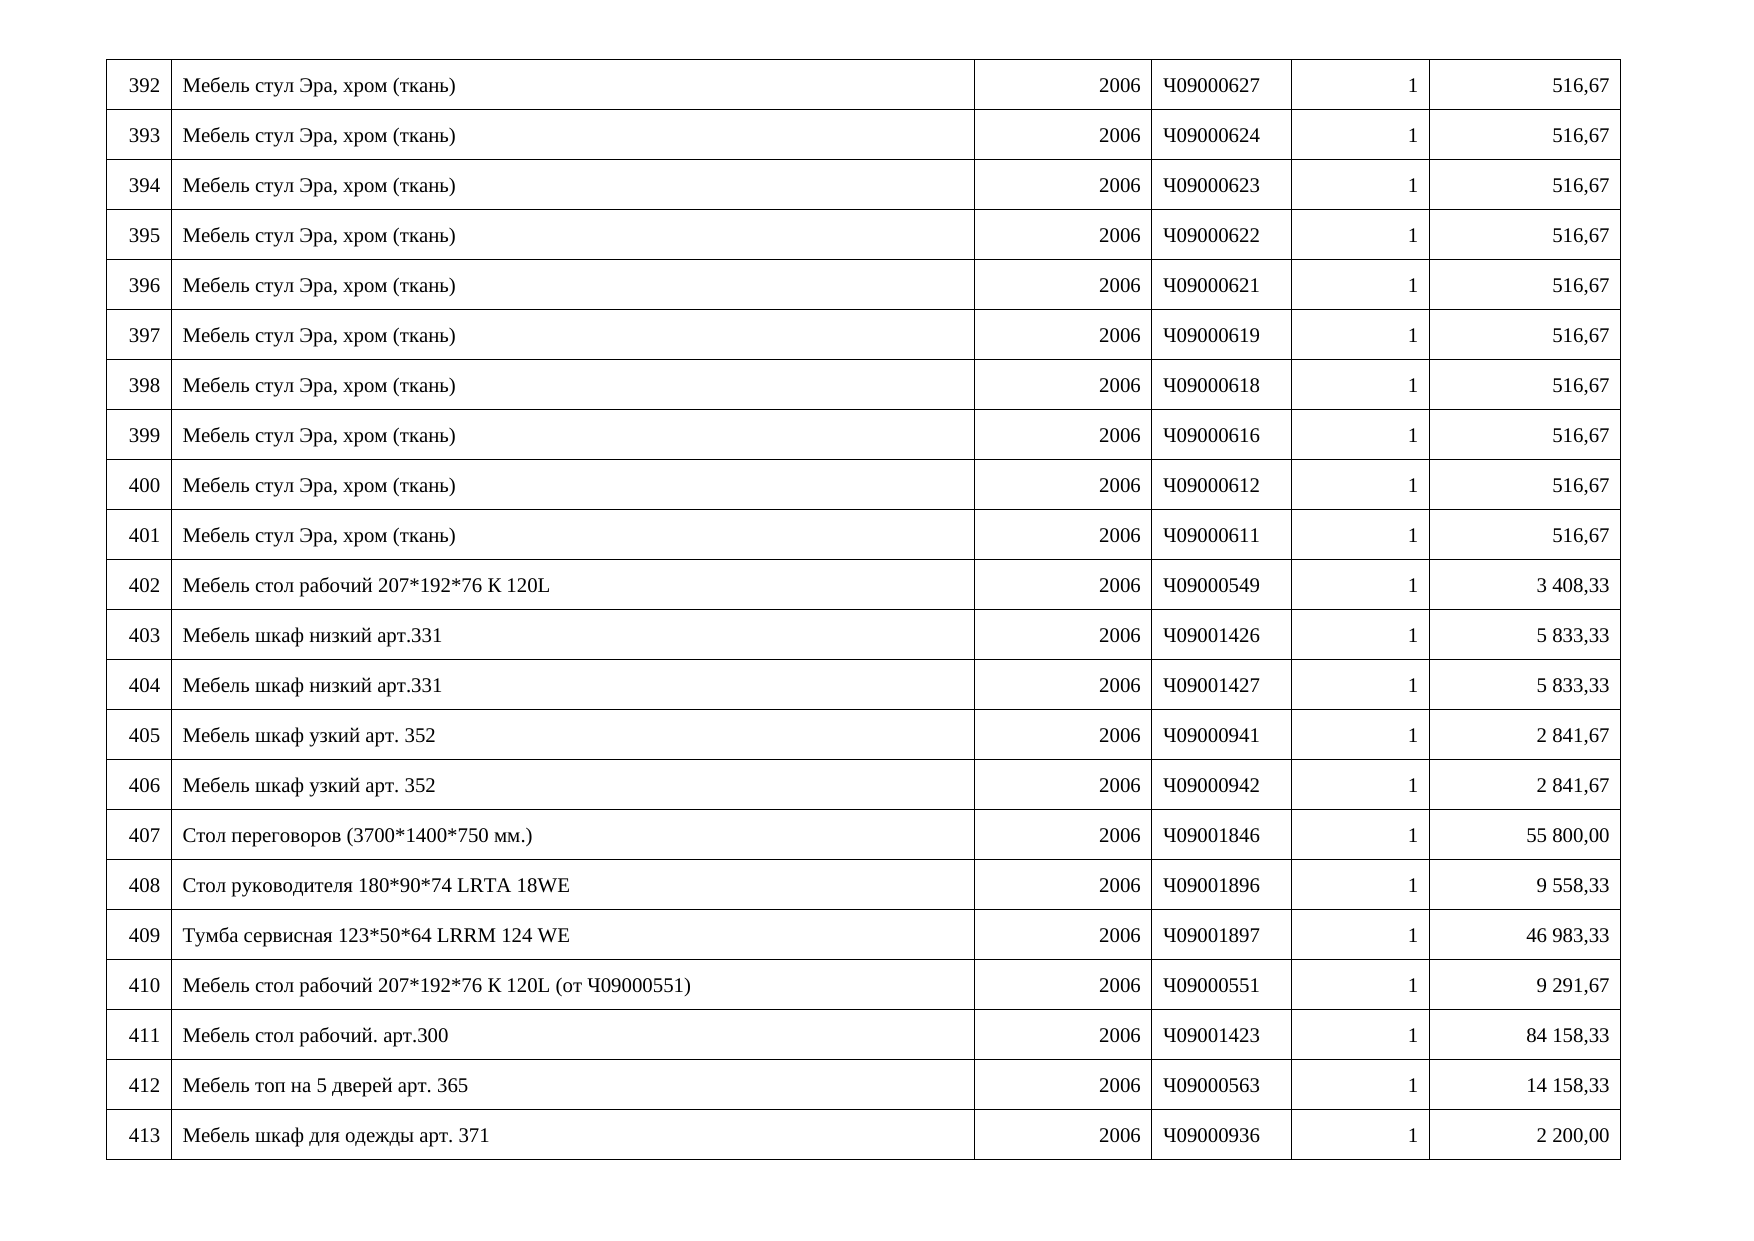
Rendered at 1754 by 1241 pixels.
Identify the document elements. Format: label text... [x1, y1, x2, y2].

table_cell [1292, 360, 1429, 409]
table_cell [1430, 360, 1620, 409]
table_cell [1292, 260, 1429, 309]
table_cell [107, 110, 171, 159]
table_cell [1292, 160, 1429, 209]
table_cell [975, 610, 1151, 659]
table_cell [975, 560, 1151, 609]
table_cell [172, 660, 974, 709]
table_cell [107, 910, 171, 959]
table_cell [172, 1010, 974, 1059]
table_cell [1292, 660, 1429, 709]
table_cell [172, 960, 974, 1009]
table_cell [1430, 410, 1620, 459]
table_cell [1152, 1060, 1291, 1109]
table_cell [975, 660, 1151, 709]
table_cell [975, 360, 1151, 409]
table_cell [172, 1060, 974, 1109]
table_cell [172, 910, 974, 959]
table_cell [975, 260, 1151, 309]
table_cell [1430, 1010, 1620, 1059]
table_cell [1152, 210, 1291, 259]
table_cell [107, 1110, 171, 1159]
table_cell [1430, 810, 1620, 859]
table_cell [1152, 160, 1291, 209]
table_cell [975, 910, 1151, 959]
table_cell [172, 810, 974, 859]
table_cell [172, 60, 974, 109]
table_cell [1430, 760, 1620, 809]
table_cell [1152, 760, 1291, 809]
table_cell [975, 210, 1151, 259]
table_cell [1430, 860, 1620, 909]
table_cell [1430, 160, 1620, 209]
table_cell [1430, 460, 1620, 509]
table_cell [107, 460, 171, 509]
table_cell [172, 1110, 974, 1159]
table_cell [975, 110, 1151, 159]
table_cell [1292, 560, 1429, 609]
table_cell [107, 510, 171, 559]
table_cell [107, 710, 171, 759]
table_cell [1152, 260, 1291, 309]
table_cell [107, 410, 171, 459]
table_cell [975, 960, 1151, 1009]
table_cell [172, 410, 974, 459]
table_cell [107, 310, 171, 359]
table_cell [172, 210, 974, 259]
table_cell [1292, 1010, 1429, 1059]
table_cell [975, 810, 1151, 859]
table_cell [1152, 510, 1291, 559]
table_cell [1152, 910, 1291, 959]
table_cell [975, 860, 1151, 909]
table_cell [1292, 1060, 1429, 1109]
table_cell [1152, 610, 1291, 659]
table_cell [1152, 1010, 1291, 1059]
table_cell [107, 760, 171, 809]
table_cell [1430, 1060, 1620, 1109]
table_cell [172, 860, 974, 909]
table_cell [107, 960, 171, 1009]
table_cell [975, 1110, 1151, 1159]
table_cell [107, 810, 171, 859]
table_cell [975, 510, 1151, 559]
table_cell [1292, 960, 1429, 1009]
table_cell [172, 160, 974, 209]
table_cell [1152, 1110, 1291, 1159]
table_cell 392 [107, 60, 171, 109]
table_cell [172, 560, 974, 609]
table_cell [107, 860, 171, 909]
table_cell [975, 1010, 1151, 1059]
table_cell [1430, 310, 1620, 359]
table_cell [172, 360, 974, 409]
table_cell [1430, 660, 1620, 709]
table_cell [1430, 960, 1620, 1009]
table_cell Ч09000627 [1152, 60, 1291, 109]
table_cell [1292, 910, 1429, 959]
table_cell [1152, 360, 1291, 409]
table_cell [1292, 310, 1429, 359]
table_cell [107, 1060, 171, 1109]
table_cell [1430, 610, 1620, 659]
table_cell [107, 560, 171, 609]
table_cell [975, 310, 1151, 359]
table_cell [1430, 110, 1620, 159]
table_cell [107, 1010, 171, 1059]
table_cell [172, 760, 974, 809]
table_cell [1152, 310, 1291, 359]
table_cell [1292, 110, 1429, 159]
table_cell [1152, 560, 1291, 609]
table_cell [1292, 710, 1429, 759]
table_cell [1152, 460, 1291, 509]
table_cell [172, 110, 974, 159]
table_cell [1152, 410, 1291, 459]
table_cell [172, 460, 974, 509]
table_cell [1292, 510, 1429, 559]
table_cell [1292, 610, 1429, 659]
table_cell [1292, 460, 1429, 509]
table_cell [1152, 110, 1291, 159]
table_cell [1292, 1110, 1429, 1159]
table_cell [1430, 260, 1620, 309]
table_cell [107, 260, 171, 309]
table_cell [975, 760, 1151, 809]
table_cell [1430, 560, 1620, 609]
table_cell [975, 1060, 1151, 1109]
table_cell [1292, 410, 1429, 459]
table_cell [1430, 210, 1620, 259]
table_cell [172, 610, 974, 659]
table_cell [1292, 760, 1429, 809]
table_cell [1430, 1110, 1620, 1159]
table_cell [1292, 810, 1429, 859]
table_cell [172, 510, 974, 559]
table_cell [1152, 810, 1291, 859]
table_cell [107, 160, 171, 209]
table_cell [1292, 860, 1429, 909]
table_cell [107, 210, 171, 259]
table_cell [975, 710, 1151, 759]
table_cell 516,67 [1430, 60, 1620, 109]
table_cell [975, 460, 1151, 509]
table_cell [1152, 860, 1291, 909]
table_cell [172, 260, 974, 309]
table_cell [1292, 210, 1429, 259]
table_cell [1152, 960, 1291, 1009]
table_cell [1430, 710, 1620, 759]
table_cell 2006 [975, 60, 1151, 109]
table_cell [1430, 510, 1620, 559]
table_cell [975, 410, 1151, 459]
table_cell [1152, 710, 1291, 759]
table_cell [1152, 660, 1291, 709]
table_cell 1 [1292, 60, 1429, 109]
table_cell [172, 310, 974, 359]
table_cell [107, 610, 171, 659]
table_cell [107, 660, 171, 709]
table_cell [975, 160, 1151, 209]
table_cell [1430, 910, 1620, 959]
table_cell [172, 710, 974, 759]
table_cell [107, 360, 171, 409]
